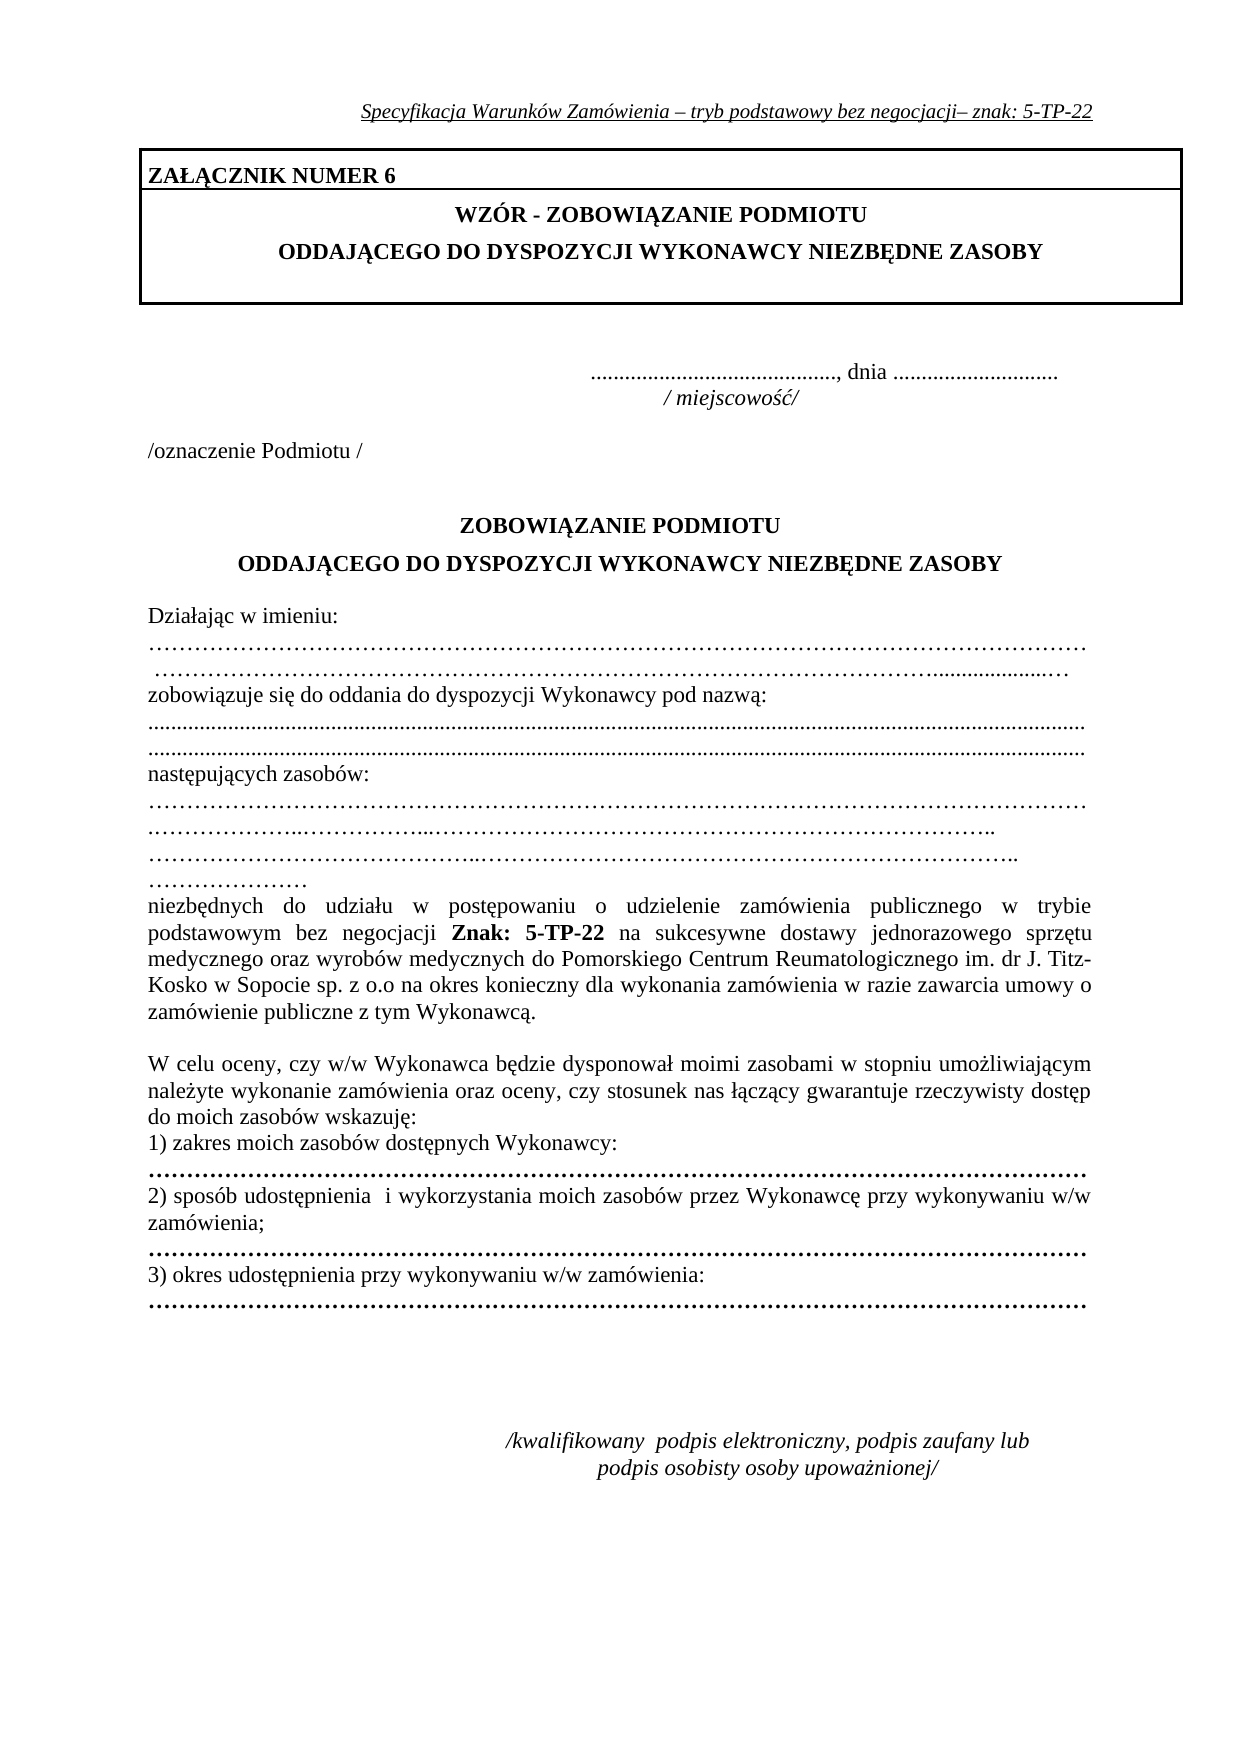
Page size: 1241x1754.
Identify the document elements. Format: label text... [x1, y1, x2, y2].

text …………………………………………………………………………………………………………… [148, 1156, 1093, 1182]
text …………………………………………………………………………………………………………… [148, 1235, 1093, 1261]
text ........................................................................................................................................................................................................................................................................................................................................ [148, 708, 1093, 761]
text …………………………………………………………………………………………………………… [148, 1288, 1093, 1314]
text 1) zakres moich zasobów dostępnych Wykonawcy: [148, 1129, 1093, 1156]
text podpis osobisty osoby upoważnionej/ [443, 1453, 1093, 1481]
text /oznaczenie Podmiotu / [148, 437, 1093, 463]
text ..........................................., dnia ............................. [516, 358, 1093, 384]
text /kwalifikowany podpis elektroniczny, podpis zaufany lub [443, 1426, 1093, 1453]
text następujących zasobów: [148, 761, 1093, 787]
table_cell WZÓR - ZOBOWIĄZANIE PODMIOTU ODDAJĄCEGO DO DYSPOZYCJI WYKONAWCY NIEZBĘDNE ZASOBY [142, 190, 1180, 302]
text Działając w imieniu: …………………………………………………………………………………………………………… [148, 602, 1093, 655]
table_header ZAŁĄCZNIK NUMER 6 [142, 151, 1180, 188]
text W celu oceny, czy w/w Wykonawca będzie dysponował moimi zasobami w stopniu umożliwiającym należyte wykonanie zamówienia oraz oceny, czy stosunek nas łączący gwarantuje rzeczywisty dostęp do moich zasobów wskazuję: [148, 1050, 1093, 1129]
text …………………………………………………………………………………………………………….………………..……………...………………………………………………………………..……………………………………..……………………………………………………………..………………… [148, 787, 1093, 892]
text …………………………………………………………………………………………....................… zobowiązuje się do oddania do dyspozycji Wykonawcy pod nazwą: [148, 655, 1093, 708]
text / miejscowość/ [148, 384, 1093, 411]
text ZOBOWIĄZANIE PODMIOTU [148, 501, 1093, 538]
text niezbędnych do udziału w postępowaniu o udzielenie zamówienia publicznego w trybie podstawowym bez negocjacji Znak: 5-TP-22 na sukcesywne dostawy jednorazowego sprzętu medycznego oraz wyrobów medycznych do Pomorskiego Centrum Reumatologicznego im. dr J. Titz-Kosko w Sopocie sp. z o.o na okres konieczny dla wykonania zamówienia w razie zawarcia umowy o zamówienie publiczne z tym Wykonawcą. [148, 892, 1093, 1024]
text 3) okres udostępnienia przy wykonywaniu w/w zamówienia: [148, 1261, 1093, 1288]
text 2) sposób udostępnienia i wykorzystania moich zasobów przez Wykonawcę przy wykonywaniu w/w zamówienia; [148, 1182, 1093, 1235]
text ODDAJĄCEGO DO DYSPOZYCJI WYKONAWCY NIEZBĘDNE ZASOBY [148, 538, 1093, 576]
